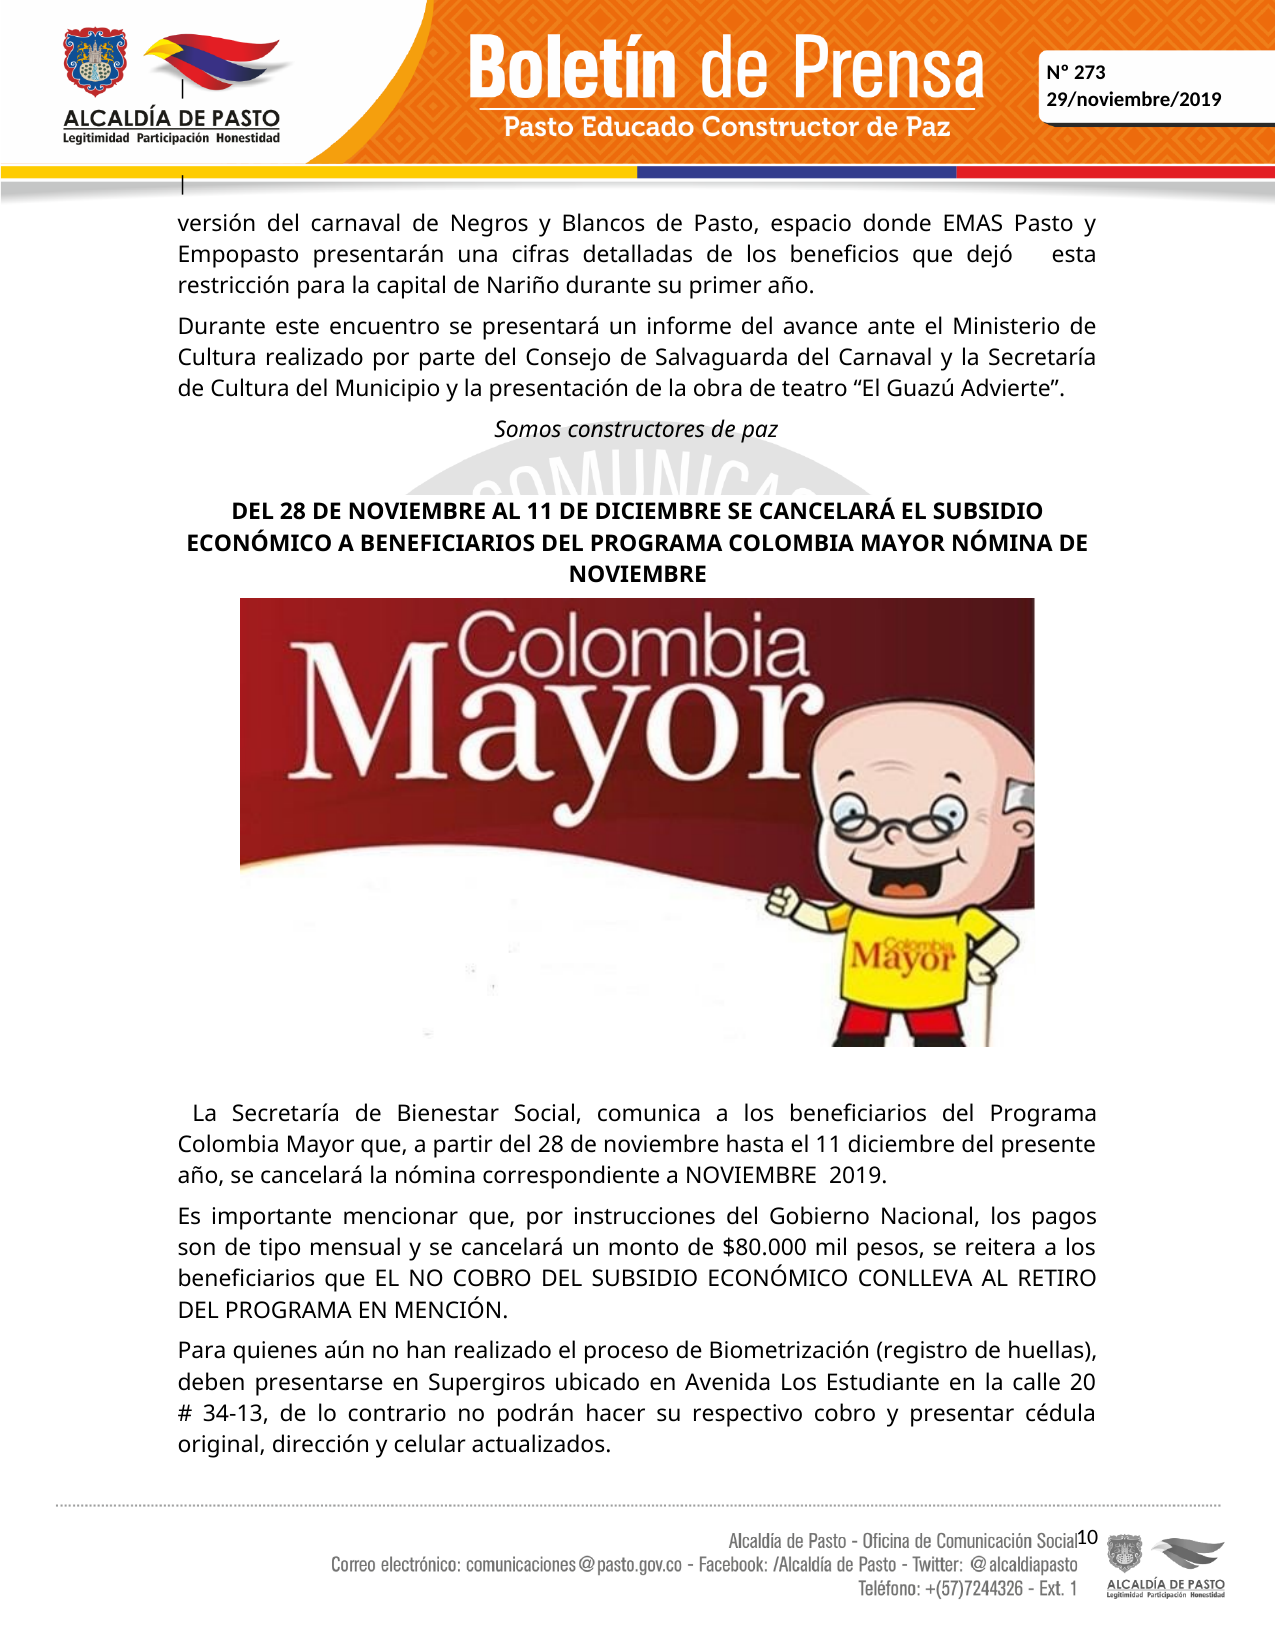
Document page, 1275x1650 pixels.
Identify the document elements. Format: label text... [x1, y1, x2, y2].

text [177, 207, 1098, 301]
text La Secretaría de Bienestar Social, comunica a los beneficiarios del Programa Colombia Mayor que, a partir del 28 de noviembre hasta el 11 diciembre del presente año, se cancelará la nómina correspondiente a NOVIEMBRE 2019. [177, 1097, 1098, 1191]
text Es importante mencionar que, por instrucciones del Gobierno Nacional, los pagos son de tipo mensual y se cancelará un monto de $80.000 mil pesos, se reitera a los beneficiarios que EL NO COBRO DEL SUBSIDIO ECONÓMICO CONLLEVA AL RETIRO DEL PROGRAMA EN MENCIÓN. [177, 1200, 1098, 1325]
text DEL 28 DE NOVIEMBRE AL 11 DE DICIEMBRE SE CANCELARÁ EL SUBSIDIO ECONÓMICO A BENEFICIARIOS DEL PROGRAMA COLOMBIA MAYOR NÓMINA DE NOVIEMBRE [177, 495, 1098, 589]
text Durante este encuentro se presentará un informe del avance ante el Ministerio de Cultura realizado por parte del Consejo de Salvaguarda del Carnaval y la Secretaría de Cultura del Municipio y la presentación de la obra de teatro “El Guazú Advierte”. [177, 310, 1098, 404]
text Para quienes aún no han realizado el proceso de Biometrización (registro de huellas), deben presentarse en Supergiros ubicado en Avenida Los Estudiante en la calle 20 # 34-13, de lo contrario no podrán hacer su respectivo cobro y presentar cédula original, dirección y celular actualizados. [177, 1334, 1098, 1459]
text Somos constructores de paz [177, 413, 1098, 444]
picture [0, 0, 1275, 1645]
